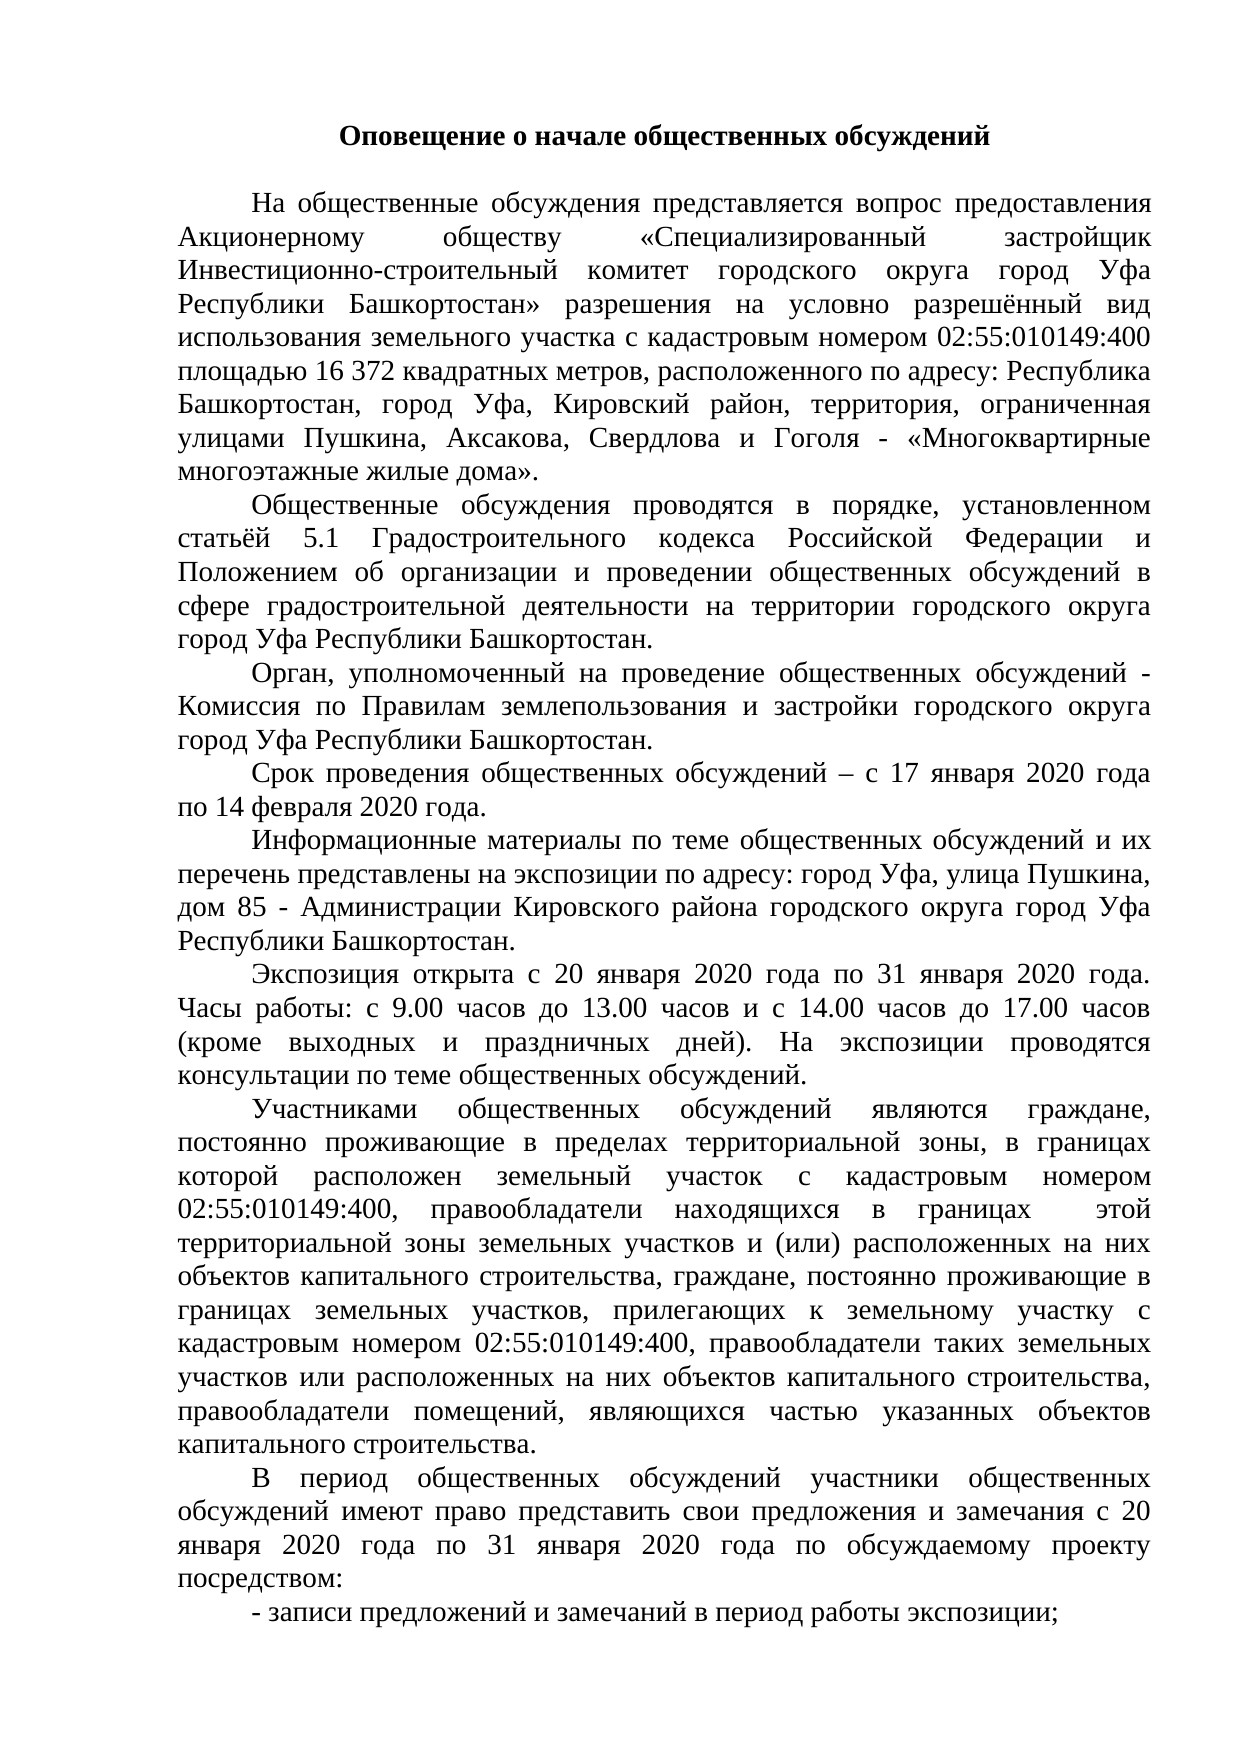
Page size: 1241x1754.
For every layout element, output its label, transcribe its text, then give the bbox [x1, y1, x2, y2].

text Орган, уполномоченный на проведение общественных обсуждений - Комиссия по Правилам землепользования и застройки городского округа город Уфа Республики Башкортостан. [177, 655, 1152, 755]
text В период общественных обсуждений участники общественных обсуждений имеют право представить свои предложения и замечания с 20 января 2020 года по 31 января 2020 года по обсуждаемому проекту посредством: [177, 1460, 1152, 1594]
text - записи предложений и замечаний в период работы экспозиции; [177, 1594, 1152, 1627]
text На общественные обсуждения представляется вопрос предоставления Акционерному обществу «Специализированный застройщик Инвестиционно-строительный комитет городского округа город Уфа Республики Башкортостан» разрешения на условно разрешённый вид использования земельного участка с кадастровым номером 02:55:010149:400 площадью 16 372 квадратных метров, расположенного по адресу: Республика Башкортостан, город Уфа, Кировский район, территория, ограниченная улицами Пушкина, Аксакова, Свердлова и Гоголя - «Многоквартирные многоэтажные жилые дома». [177, 185, 1152, 487]
text Участниками общественных обсуждений являются граждане, постоянно проживающие в пределах территориальной зоны, в границах которой расположен земельный участок с кадастровым номером 02:55:010149:400, правообладатели находящихся в границах этой территориальной зоны земельных участков и (или) расположенных на них объектов капитального строительства, граждане, постоянно проживающие в границах земельных участков, прилегающих к земельному участку с кадастровым номером 02:55:010149:400, правообладатели таких земельных участков или расположенных на них объектов капитального строительства, правообладатели помещений, являющихся частью указанных объектов капитального строительства. [177, 1091, 1152, 1460]
text Оповещение о начале общественных обсуждений [177, 118, 1152, 152]
text Экспозиция открыта с 20 января 2020 года по 31 января 2020 года. Часы работы: с 9.00 часов до 13.00 часов и с 14.00 часов до 17.00 часов (кроме выходных и праздничных дней). На экспозиции проводятся консультации по теме общественных обсуждений. [177, 957, 1152, 1091]
text Срок проведения общественных обсуждений – с 17 января 2020 года по 14 февраля 2020 года. [177, 755, 1152, 822]
text Общественные обсуждения проводятся в порядке, установленном статьёй 5.1 Градостроительного кодекса Российской Федерации и Положением об организации и проведении общественных обсуждений в сфере градостроительной деятельности на территории городского округа город Уфа Республики Башкортостан. [177, 487, 1152, 655]
text Информационные материалы по теме общественных обсуждений и их перечень представлены на экспозиции по адресу: город Уфа, улица Пушкина, дом 85 - Администрации Кировского района городского округа город Уфа Республики Башкортостан. [177, 822, 1152, 957]
